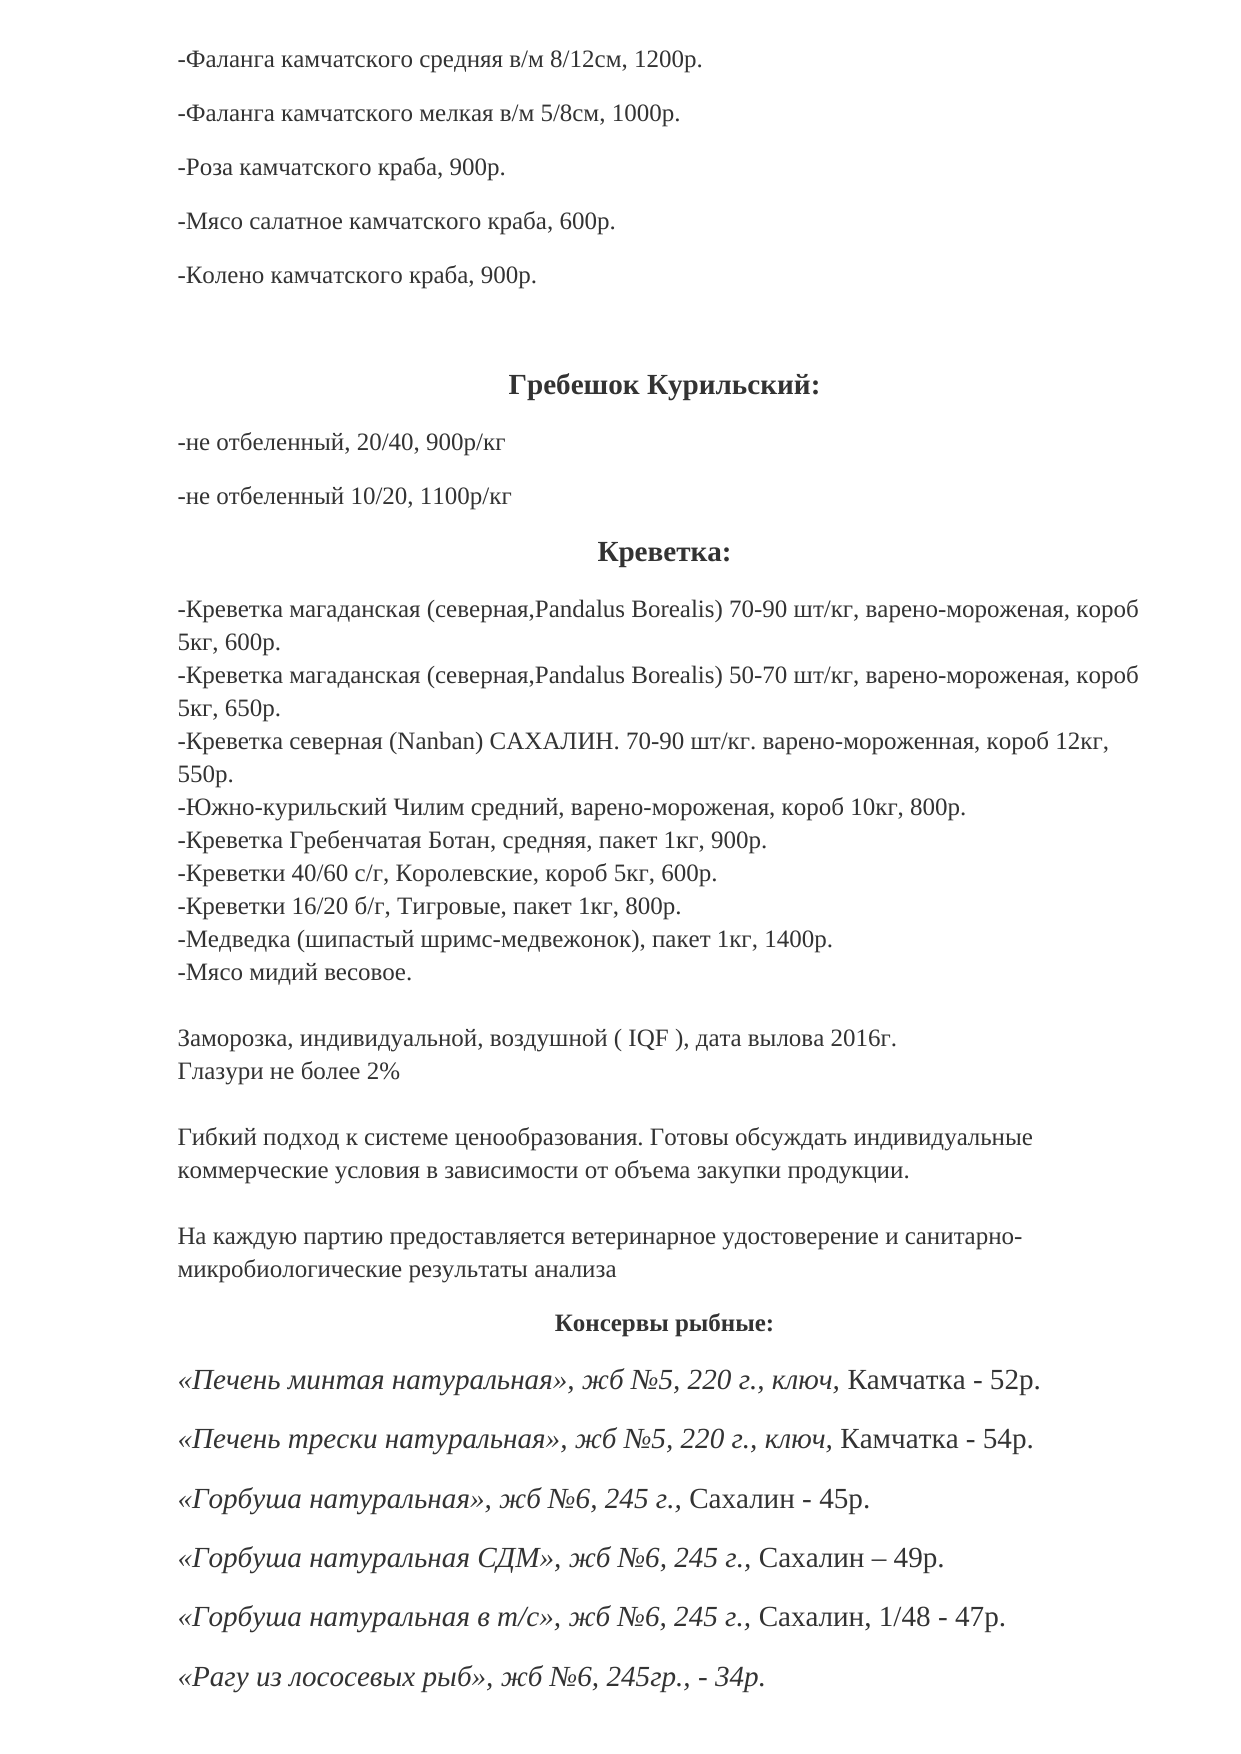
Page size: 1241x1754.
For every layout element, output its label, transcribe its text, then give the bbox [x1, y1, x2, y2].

text Гребешок Курильский: [177, 367, 1152, 401]
text «Горбуша натуральная СДМ», жб №6, 245 г., Сахалин – 49р. [177, 1540, 1152, 1574]
text -Фаланга камчатского мелкая в/м 5/8см, 1000р. [177, 98, 1152, 127]
text «Горбуша натуральная в т/с», жб №6, 245 г., Сахалин, 1/48 - 47р. [177, 1599, 1152, 1633]
text -Фаланга камчатского средняя в/м 8/12см, 1200р. [177, 44, 1152, 73]
text «Рагу из лососевых рыб», жб №6, 245гр., - 34р. [177, 1659, 1152, 1692]
text -не отбеленный 10/20, 1100р/кг [177, 481, 1152, 509]
text -Колено камчатского краба, 900р. [177, 260, 1152, 288]
text -не отбеленный, 20/40, 900р/кг [177, 427, 1152, 456]
text Консервы рыбные: [177, 1308, 1152, 1337]
text -Креветка магаданская (северная,Pandalus Borealis) 70-90 шт/кг, варено-мороженая, короб 5кг, 600р. -Креветка магаданская (северная,Pandalus Borealis) 50-70 шт/кг, варено-мороженая, короб 5кг, 650р. -Креветка северная (Nanban) САХАЛИН. 70-90 шт/кг. варено-мороженная, короб 12кг, 550р. -Южно-курильский Чилим средний, варено-мороженая, короб 10кг, 800р. -Креветка Гребенчатая Ботан, средняя, пакет 1кг, 900р. -Креветки 40/60 с/г, Королевские, короб 5кг, 600р. -Креветки 16/20 б/г, Тигровые, пакет 1кг, 800р. -Медведка (шипастый шримс-медвежонок), пакет 1кг, 1400р. -Мясо мидий весовое. Заморозка, индивидуальной, воздушной ( IQF ), дата вылова 2016г. Глазури не более 2% Гибкий подход к системе ценообразования. Готовы обсуждать индивидуальные коммерческие условия в зависимости от объема закупки продукции. На каждую партию предоставляется ветеринарное удостоверение и санитарно-микробиологические результаты анализа [177, 594, 1152, 1283]
text «Горбуша натуральная», жб №6, 245 г., Сахалин - 45р. [177, 1481, 1152, 1514]
text «Печень трески натуральная», жб №5, 220 г., ключ, Камчатка - 54р. [177, 1421, 1152, 1455]
text -Мясо салатное камчатского краба, 600р. [177, 206, 1152, 235]
text Креветка: [177, 534, 1152, 568]
text -Роза камчатского краба, 900р. [177, 152, 1152, 181]
text «Печень минтая натуральная», жб №5, 220 г., ключ, Камчатка - 52р. [177, 1362, 1152, 1396]
